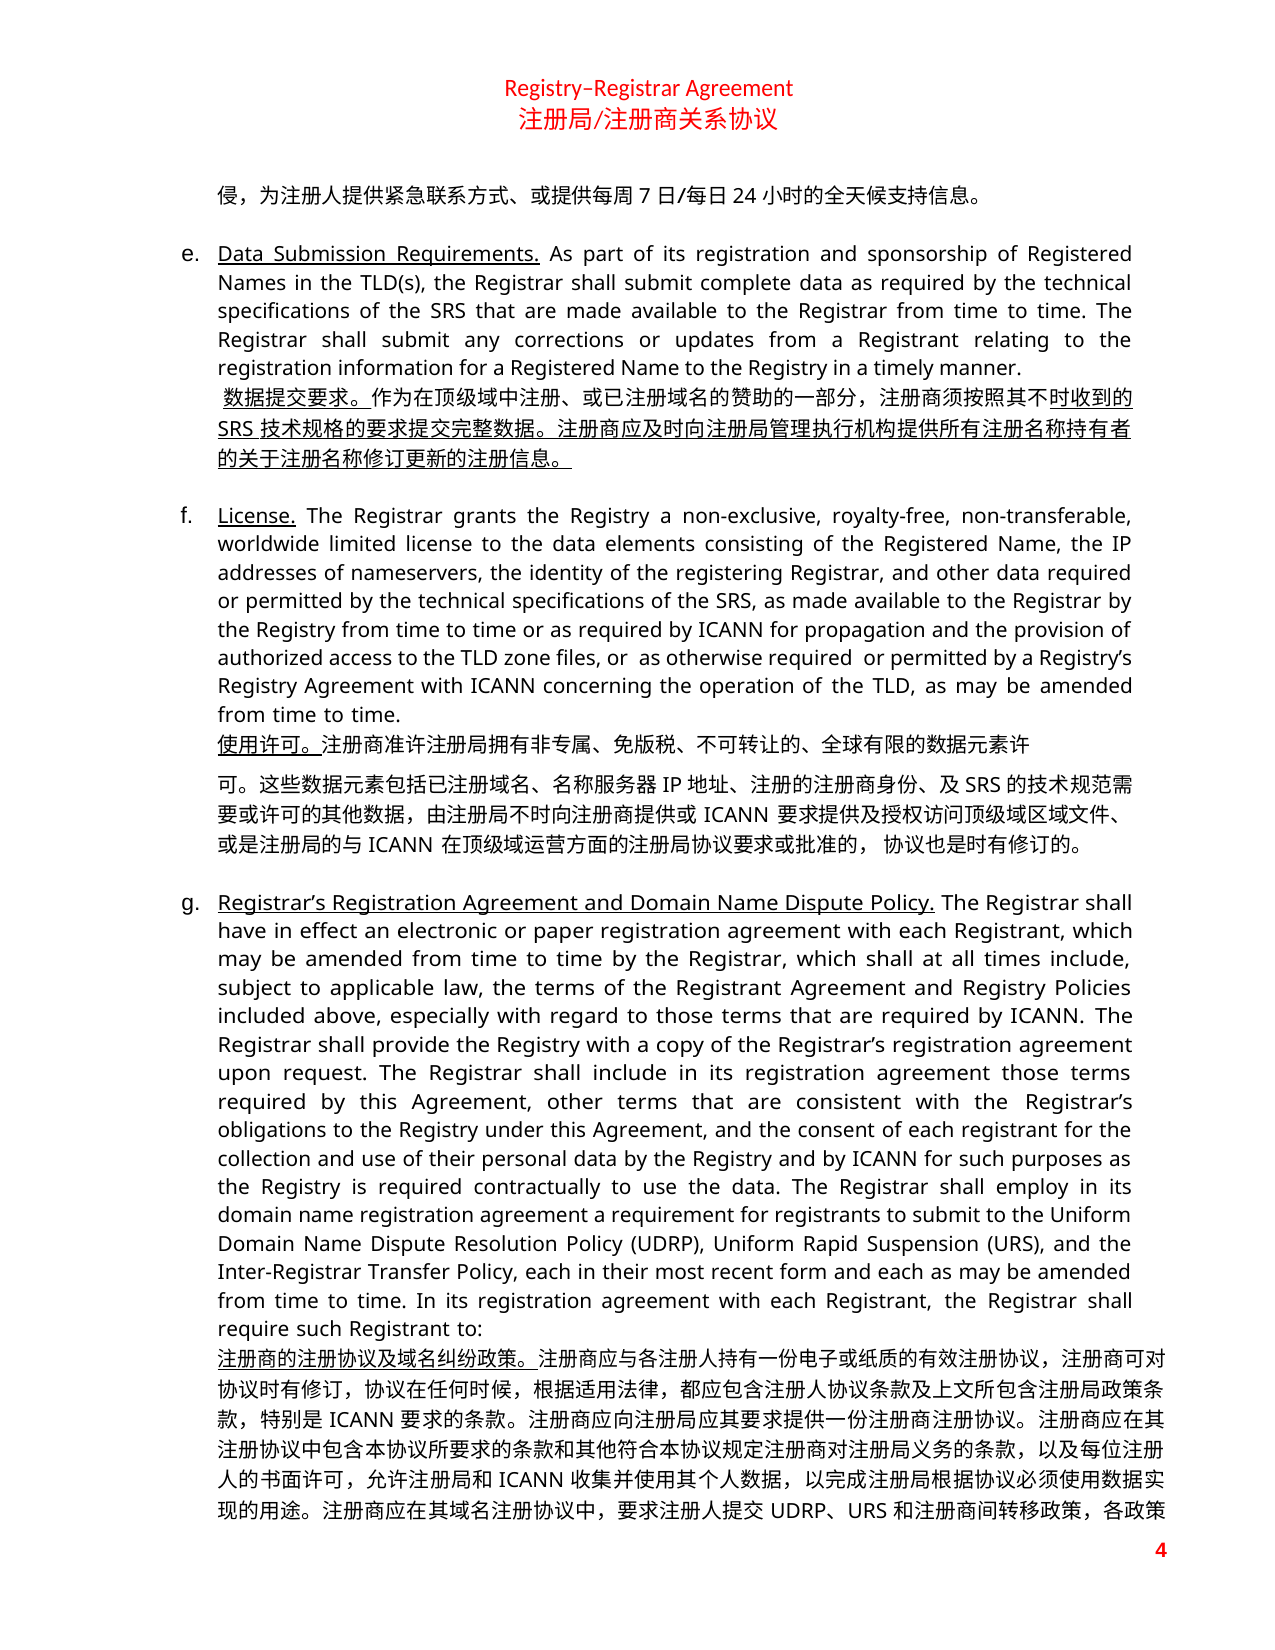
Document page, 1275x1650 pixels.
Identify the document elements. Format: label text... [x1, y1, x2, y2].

list License. The Registrar grants the Registry a non-exclusive, royalty-free, non-transferable, worldwide limited license to the data elements consisting of the Registered Name, the IP addresses of nameservers, the identity of the registering Registrar, and other data required or permitted by the technical specifications of the SRS, as made available to the Registrar by the Registry from time to time or as required by ICANN for propagation and the provision of authorized access to the TLD zone files, or as otherwise required or permitted by a Registry’s Registry Agreement with ICANN concerning the operation of the TLD, as may be amended from time to time. [180, 501, 1133, 728]
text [217, 180, 1167, 210]
list 数据提交要求。作为在顶级域中注册、或已注册域名的赞助的一部分，注册商须按照其不时收到的 SRS 技术规格的要求提交完整数据。注册商应及时向注册局管理执行机构提供所有注册名称持有者的关于注册名称修订更新的注册信息。 [217, 382, 1133, 472]
list Data Submission Requirements. As part of its registration and sponsorship of Registered Names in the TLD(s), the Registrar shall submit complete data as required by the technical specifications of the SRS that are made available to the Registrar from time to time. The Registrar shall submit any corrections or updates from a Registrant relating to the registration information for a Registered Name to the Registry in a timely manner. [181, 239, 1133, 382]
text 使用许可。注册商准许注册局拥有非专属、免版税、不可转让的、全球有限的数据元素许 [217, 728, 1167, 759]
text 可。这些数据元素包括已注册域名、名称服务器 IP 地址、注册的注册商身份、及 SRS 的技术规范需要或许可的其他数据，由注册局不时向注册商提供或 ICANN 要求提供及授权访问顶级域区域文件、或是注册局的与 ICANN 在顶级域运营方面的注册局协议要求或批准的， 协议也是时有修订的。 [217, 768, 1133, 859]
list Registrar’s Registration Agreement and Domain Name Dispute Policy. The Registrar shall have in effect an electronic or paper registration agreement with each Registrant, which may be amended from time to time by the Registrar, which shall at all times include, subject to applicable law, the terms of the Registrant Agreement and Registry Policies included above, especially with regard to those terms that are required by ICANN. The Registrar shall provide the Registry with a copy of the Registrar’s registration agreement upon request. The Registrar shall include in its registration agreement those terms required by this Agreement, other terms that are consistent with the Registrar’s obligations to the Registry under this Agreement, and the consent of each registrant for the collection and use of their personal data by the Registry and by ICANN for such purposes as the Registry is required contractually to use the data. The Registrar shall employ in its domain name registration agreement a requirement for registrants to submit to the Uniform Domain Name Dispute Resolution Policy (UDRP), Uniform Rapid Suspension (URS), and the Inter-Registrar Transfer Policy, each in their most recent form and each as may be amended from time to time. In its registration agreement with each Registrant, the Registrar shall require such Registrant to: [181, 888, 1133, 1343]
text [217, 1343, 1167, 1524]
